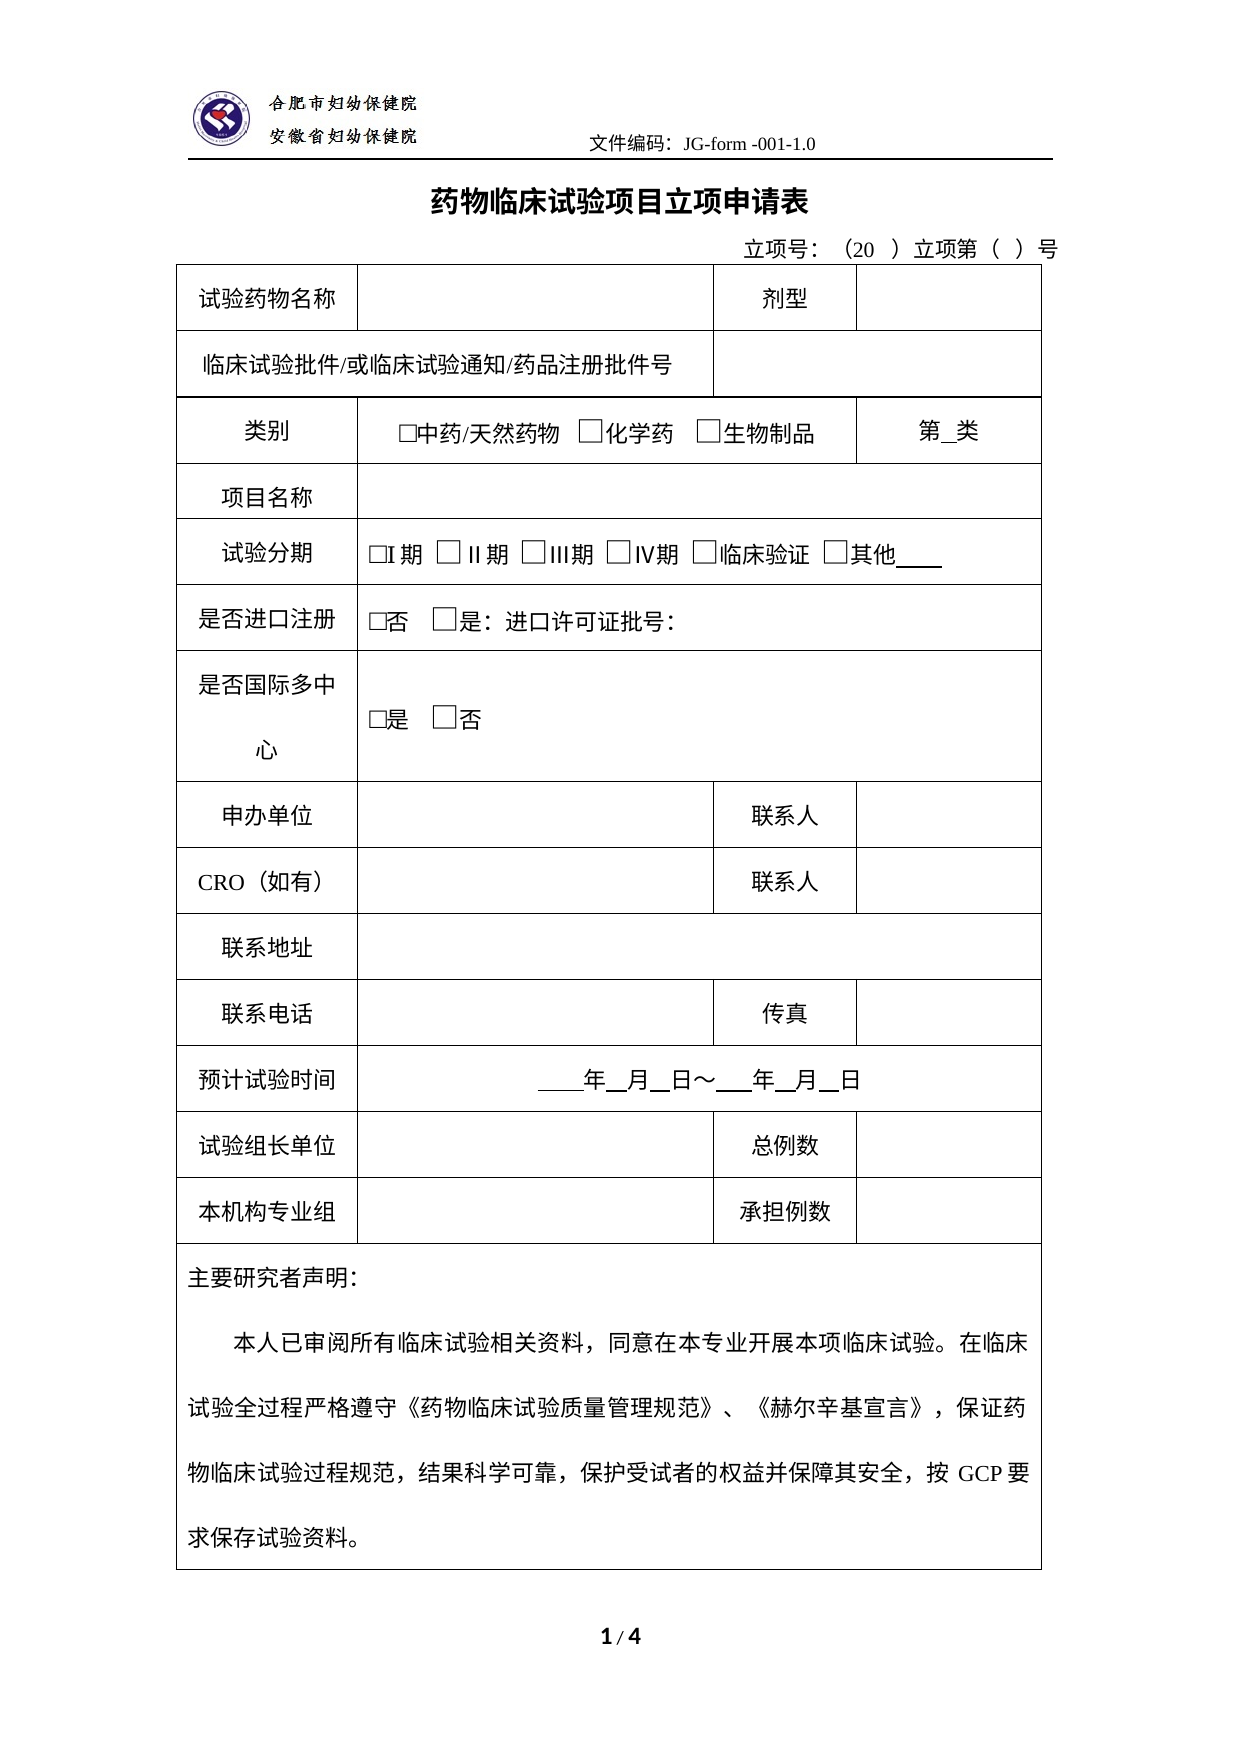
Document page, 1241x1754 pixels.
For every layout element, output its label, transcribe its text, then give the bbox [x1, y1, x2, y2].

table_cell □Ⅰ期 □Ⅱ期 □Ⅲ期 □Ⅳ期 □临床验证 □其他 [358, 519, 1041, 584]
table_cell 申办单位 [177, 782, 357, 847]
table_cell 本机构专业组 [177, 1178, 357, 1243]
table_cell 传真 [714, 980, 856, 1045]
table_cell [358, 848, 713, 913]
table_cell 预计试验时间 [177, 1046, 357, 1111]
table_cell 临床试验批件/或临床试验通知/药品注册批件号 [177, 331, 713, 396]
table_cell 年 月 日～ 年 月 日 [358, 1046, 1041, 1111]
table_cell [714, 331, 1041, 396]
table_header [857, 265, 1041, 330]
table_cell 联系电话 [177, 980, 357, 1045]
table_cell [857, 782, 1041, 847]
table_cell □否 □是：进口许可证批号： [358, 585, 1041, 650]
table_cell [358, 1178, 713, 1243]
table_cell 第 类 [857, 398, 1041, 462]
table_cell 联系人 [714, 782, 856, 847]
table_cell 承担例数 [714, 1178, 856, 1243]
table_cell 试验分期 [177, 519, 357, 584]
table_cell 联系人 [714, 848, 856, 913]
table_cell □是 □否 [358, 651, 1041, 781]
table_cell [857, 1112, 1041, 1177]
text 药物临床试验项目立项申请表 [187, 167, 1053, 232]
table_header 试验药物名称 [177, 265, 357, 330]
table_cell [358, 782, 713, 847]
table_cell 类别 [177, 398, 357, 462]
table_cell 总例数 [714, 1112, 856, 1177]
table_header 剂型 [714, 265, 856, 330]
table_cell [857, 848, 1041, 913]
table_cell [358, 1112, 713, 1177]
table_cell [358, 914, 1041, 979]
picture [187, 88, 425, 151]
table_cell □中药/天然药物 □化学药 □生物制品 [358, 398, 856, 462]
table_cell [358, 464, 1041, 518]
table_cell 是否国际多中心 [177, 651, 357, 781]
text 立项号：（20 ）立项第（ ）号 [187, 232, 1059, 264]
table_header [358, 265, 713, 330]
table_cell 项目名称 [177, 464, 357, 518]
table_cell 试验组长单位 [177, 1112, 357, 1177]
table_cell [358, 980, 713, 1045]
table_cell [857, 1178, 1041, 1243]
table_cell 联系地址 [177, 914, 357, 979]
table_cell [857, 980, 1041, 1045]
table_cell CRO（如有） [177, 848, 357, 913]
table_cell 是否进口注册 [177, 585, 357, 650]
